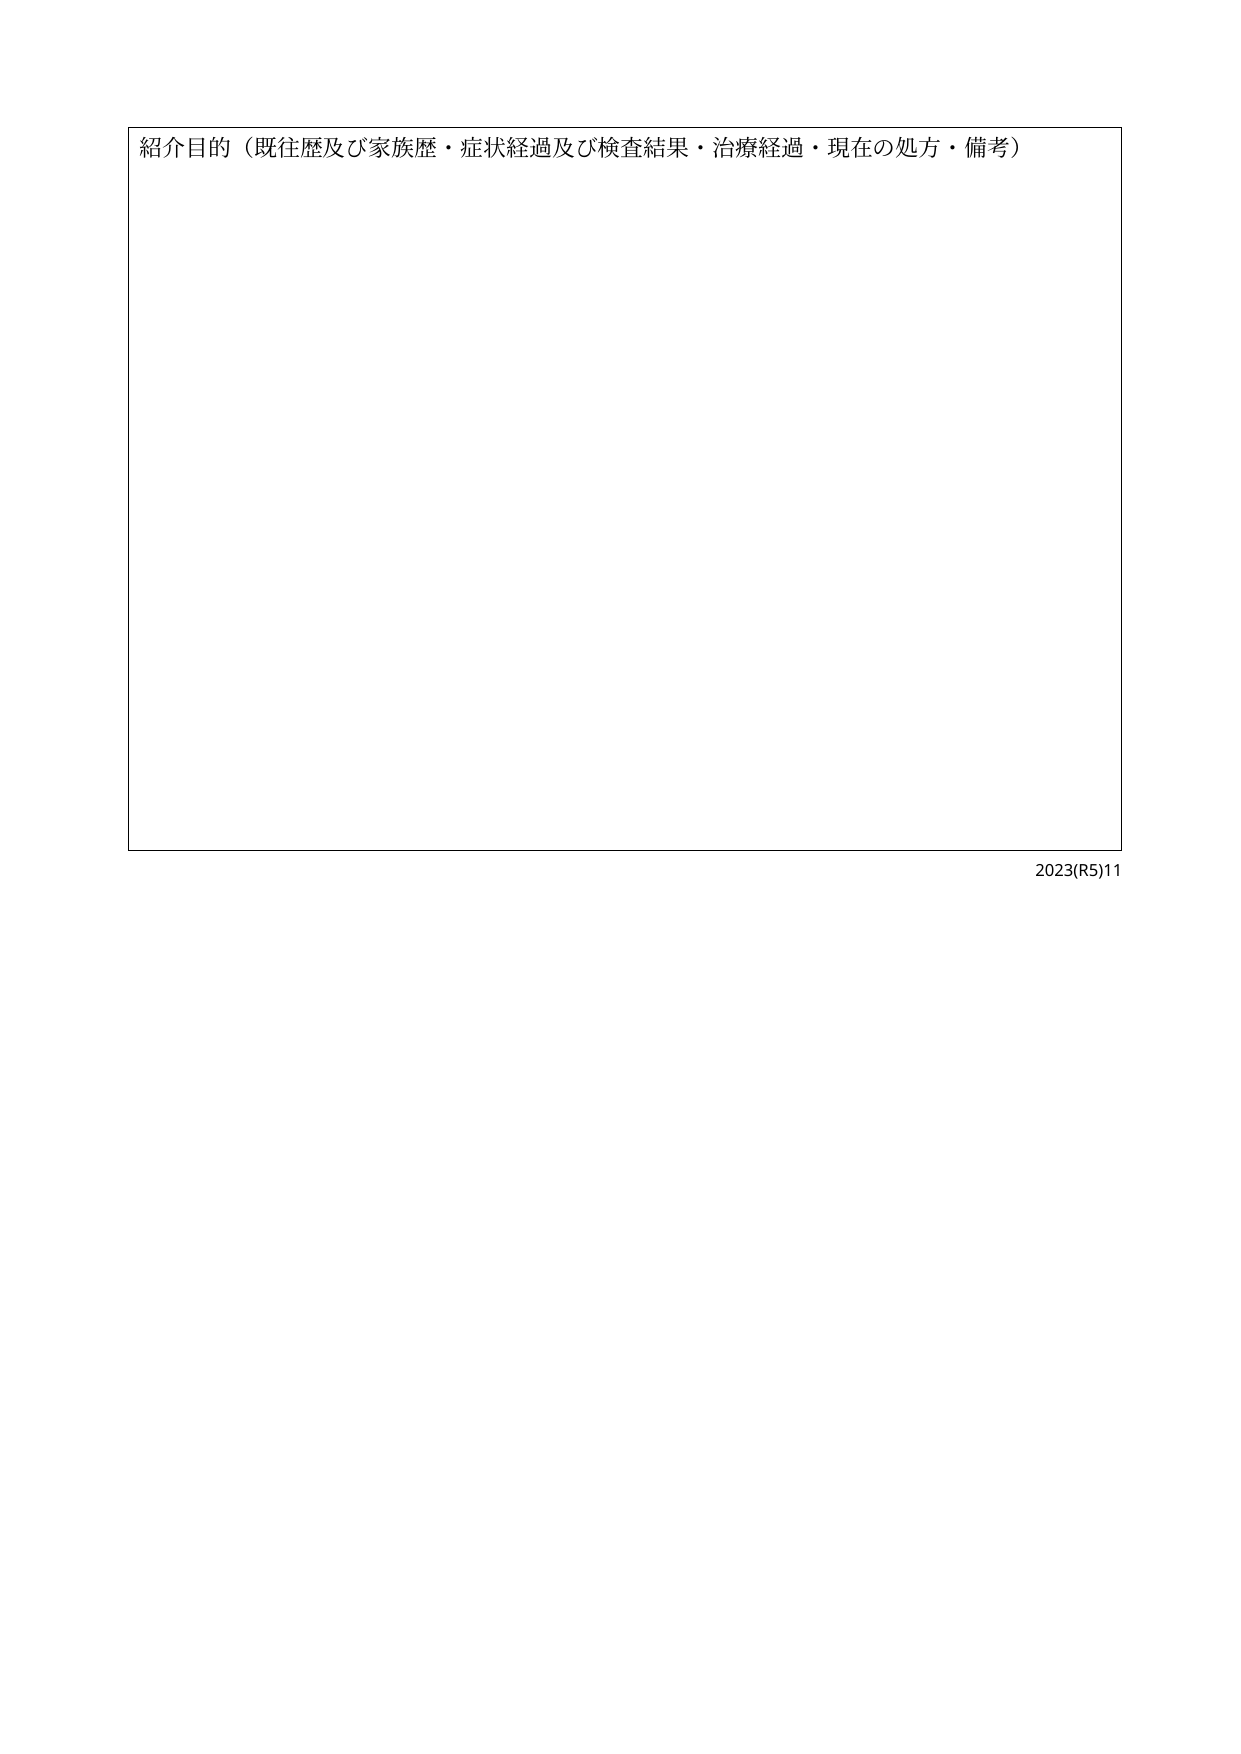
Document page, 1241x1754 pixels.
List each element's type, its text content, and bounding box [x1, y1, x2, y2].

text 2023(R5)11 [118, 851, 1122, 888]
table_cell 紹介目的（既往歴及び家族歴・症状経過及び検査結果・治療経過・現在の処方・備考） [129, 128, 1121, 850]
